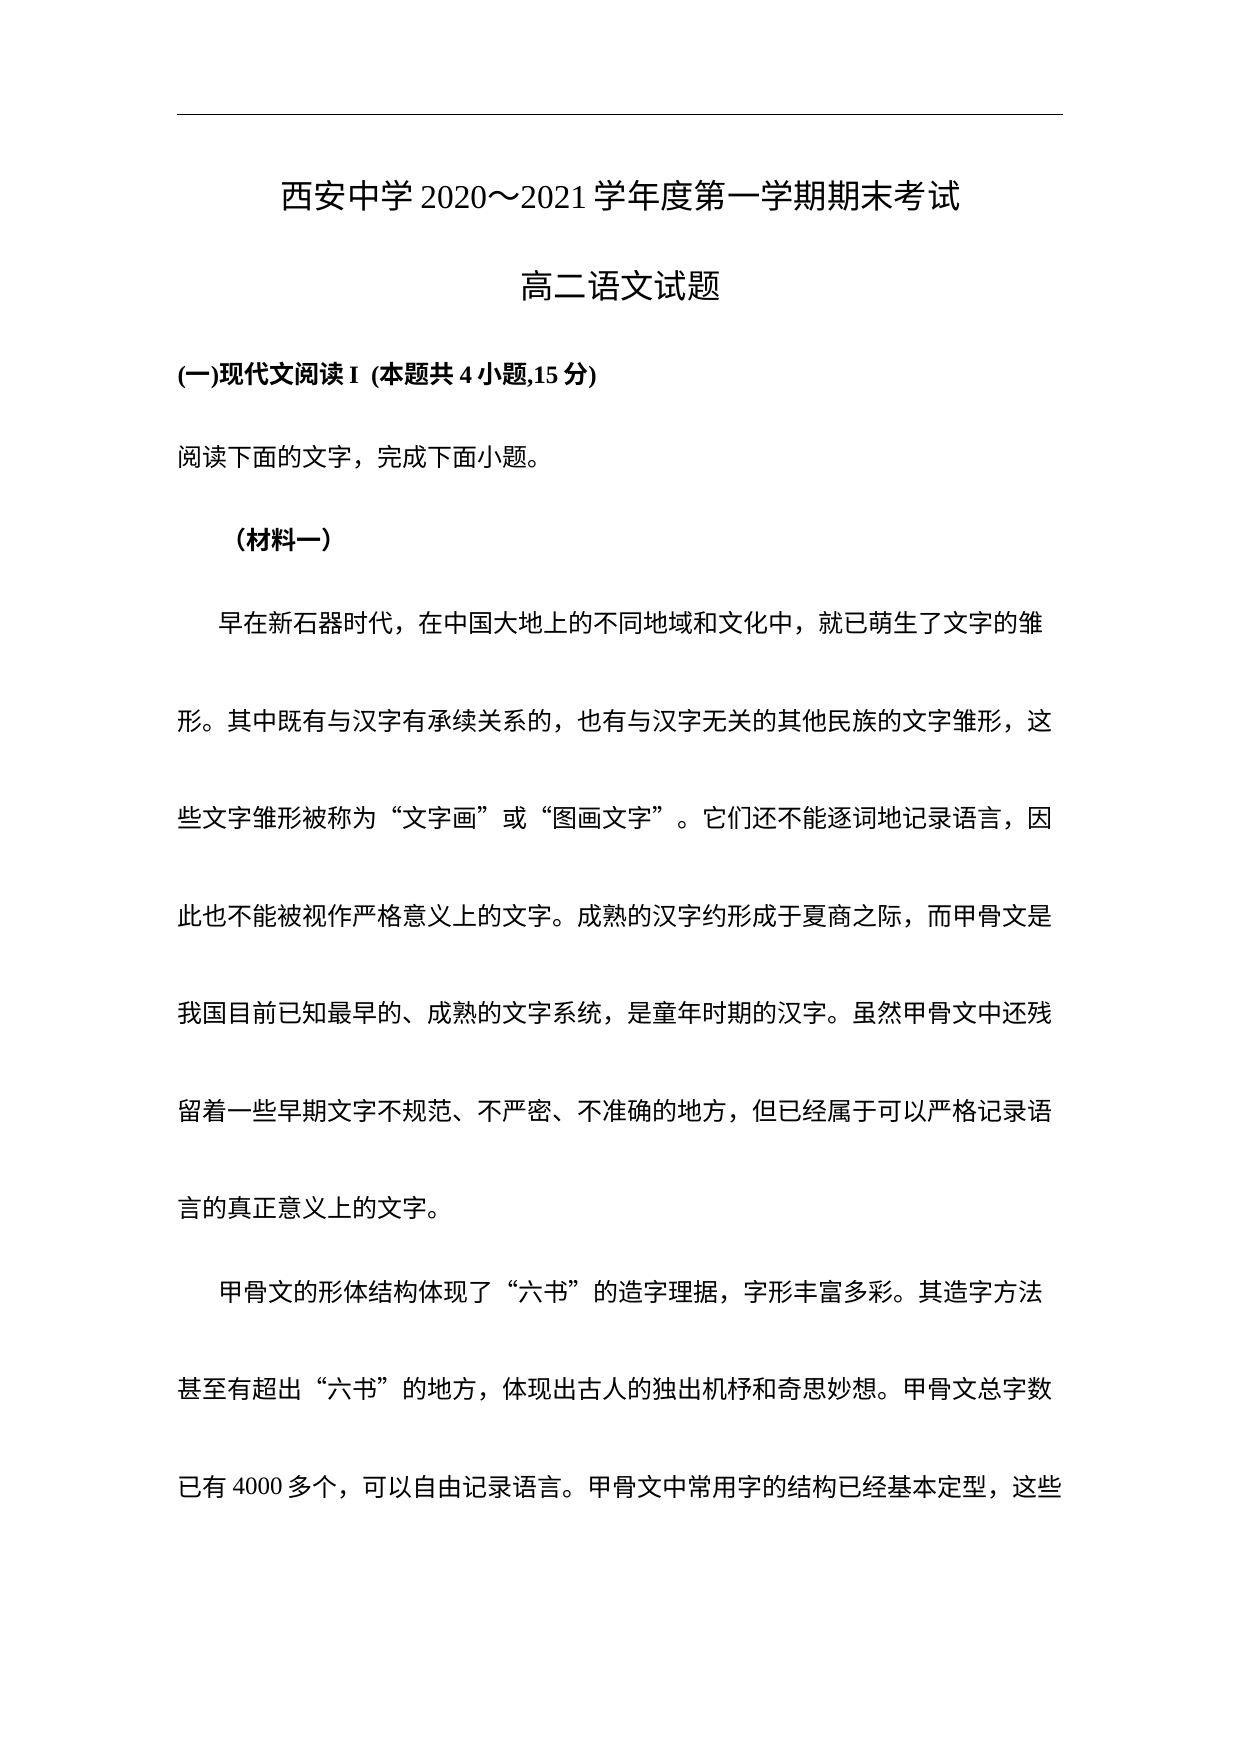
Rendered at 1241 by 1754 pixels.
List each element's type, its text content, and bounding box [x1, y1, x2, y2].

text 西安中学2020～2021学年度第一学期期末考试 [177, 162, 1063, 227]
text 阅读下面的文字，完成下面小题。 [177, 423, 1063, 488]
text 高二语文试题 [177, 251, 1063, 316]
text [177, 1258, 1063, 1518]
text （材料一） [177, 506, 1063, 571]
text 早在新石器时代，在中国大地上的不同地域和文化中，就已萌生了文字的雏形。其中既有与汉字有承续关系的，也有与汉字无关的其他民族的文字雏形，这些文字雏形被称为“文字画”或“图画文字”。它们还不能逐词地记录语言，因此也不能被视作严格意义上的文字。成熟的汉字约形成于夏商之际，而甲骨文是我国目前已知最早的、成熟的文字系统，是童年时期的汉字。虽然甲骨文中还残留着一些早期文字不规范、不严密、不准确的地方，但已经属于可以严格记录语言的真正意义上的文字。 [177, 589, 1063, 1239]
text (一)现代文阅读I (本题共4小题,15分) [177, 340, 1063, 405]
